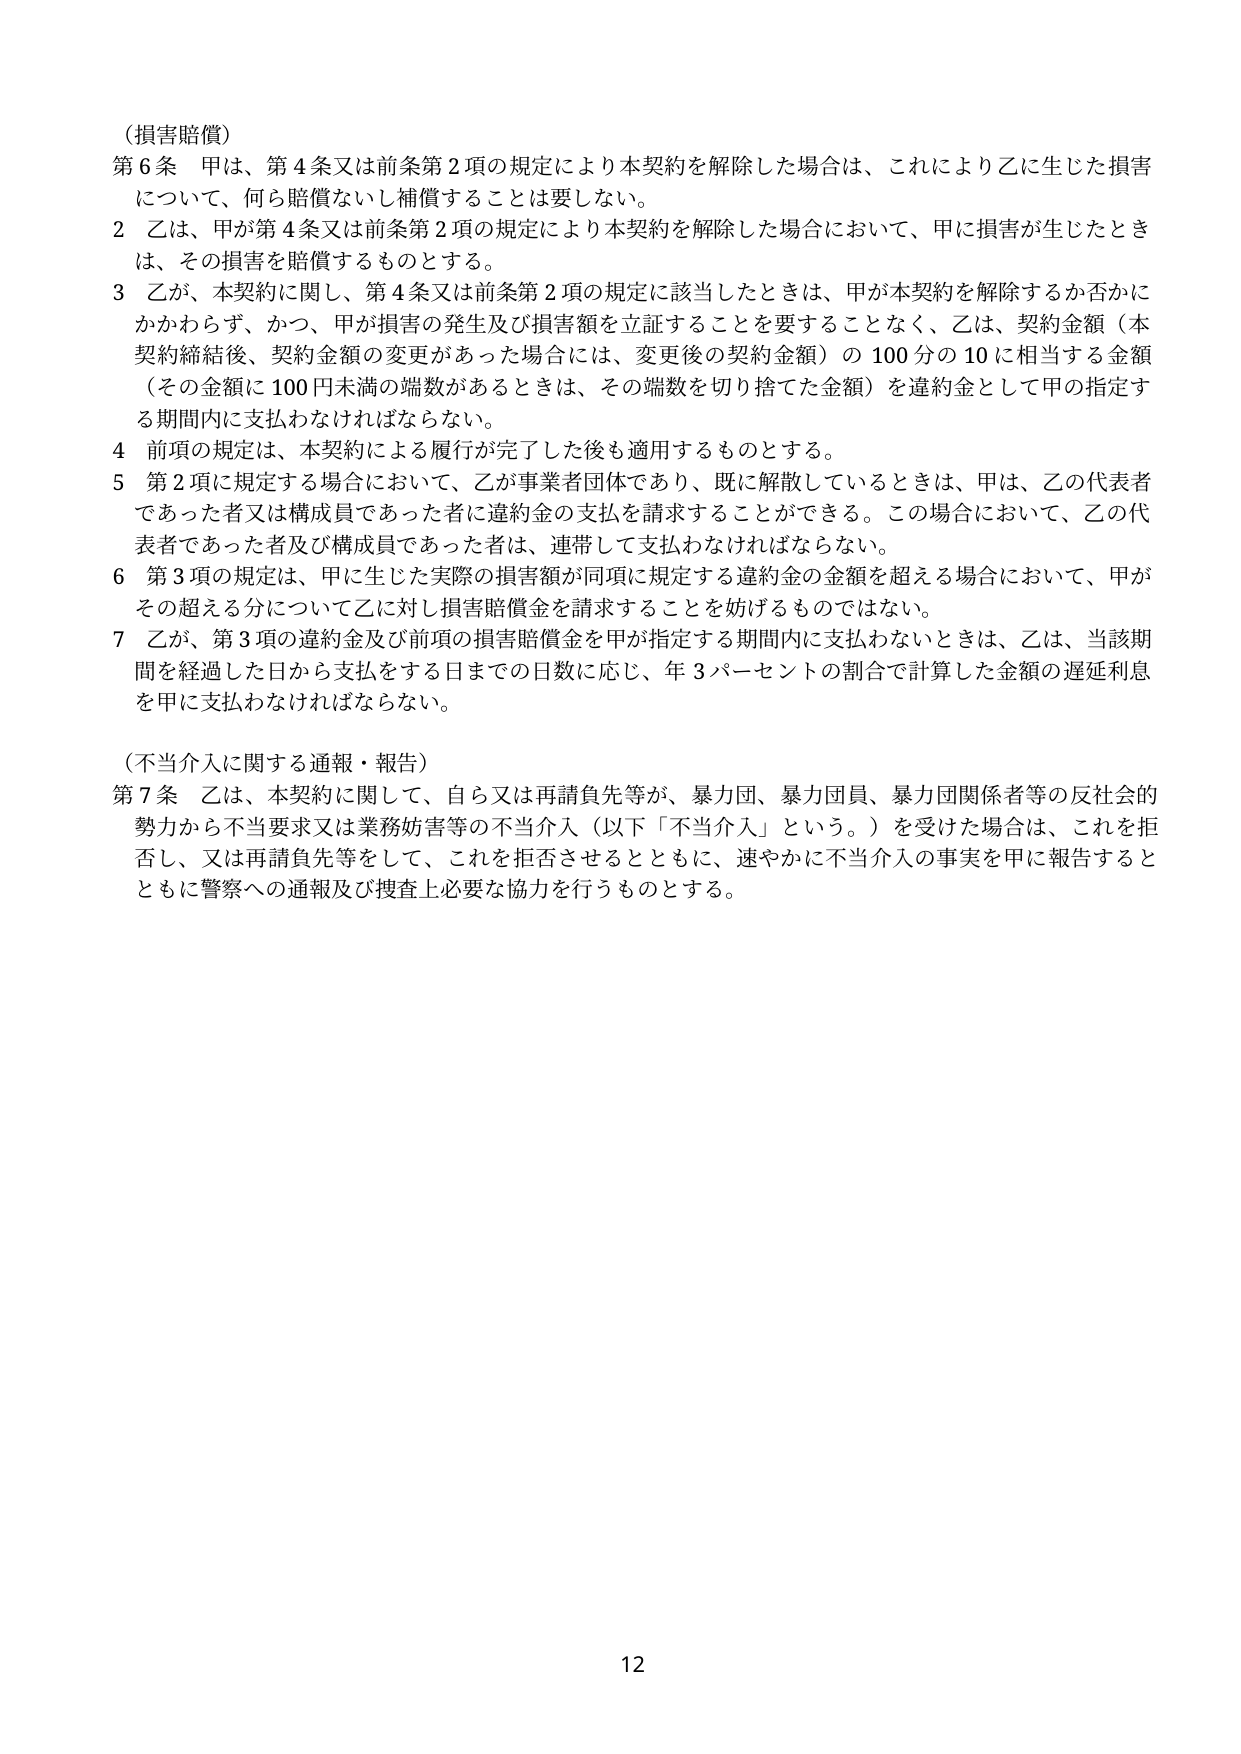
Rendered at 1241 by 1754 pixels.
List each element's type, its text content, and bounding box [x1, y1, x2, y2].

text 7 乙が、第3項の違約金及び前項の損害賠償金を甲が指定する期間内に支払わないときは、乙は、当該期間を経過した日から支払をする日までの日数に応じ、年3パーセントの割合で計算した金額の遅延利息を甲に支払わなければならない。 [112, 622, 1153, 717]
text 4 前項の規定は、本契約による履行が完了した後も適用するものとする。 [112, 433, 1153, 465]
text （損害賠償） [112, 118, 1153, 149]
text 第6条 甲は、第4条又は前条第2項の規定により本契約を解除した場合は、これにより乙に生じた損害について、何ら賠償ないし補償することは要しない。 [112, 149, 1153, 213]
text 3 乙が、本契約に関し、第4条又は前条第2項の規定に該当したときは、甲が本契約を解除するか否かにかかわらず、かつ、甲が損害の発生及び損害額を立証することを要することなく、乙は、契約金額（本契約締結後、契約金額の変更があった場合には、変更後の契約金額）の100分の10に相当する金額（その金額に100円未満の端数があるときは、その端数を切り捨てた金額）を違約金として甲の指定する期間内に支払わなければならない。 [112, 276, 1153, 433]
text 2 乙は、甲が第4条又は前条第2項の規定により本契約を解除した場合において、甲に損害が生じたときは、その損害を賠償するものとする。 [112, 213, 1153, 276]
text 5 第2項に規定する場合において、乙が事業者団体であり、既に解散しているときは、甲は、乙の代表者であった者又は構成員であった者に違約金の支払を請求することができる。この場合において、乙の代表者であった者及び構成員であった者は、連帯して支払わなければならない。 [112, 465, 1153, 559]
text 6 第3項の規定は、甲に生じた実際の損害額が同項に規定する違約金の金額を超える場合において、甲がその超える分について乙に対し損害賠償金を請求することを妨げるものではない。 [112, 559, 1153, 622]
text （不当介入に関する通報・報告） [112, 747, 1153, 778]
text 第7条 乙は、本契約に関して、自ら又は再請負先等が、暴力団、暴力団員、暴力団関係者等の反社会的勢力から不当要求又は業務妨害等の不当介入（以下「不当介入」という。）を受けた場合は、これを拒否し、又は再請負先等をして、これを拒否させるとともに、速やかに不当介入の事実を甲に報告するとともに警察への通報及び捜査上必要な協力を行うものとする。 [112, 778, 1161, 904]
